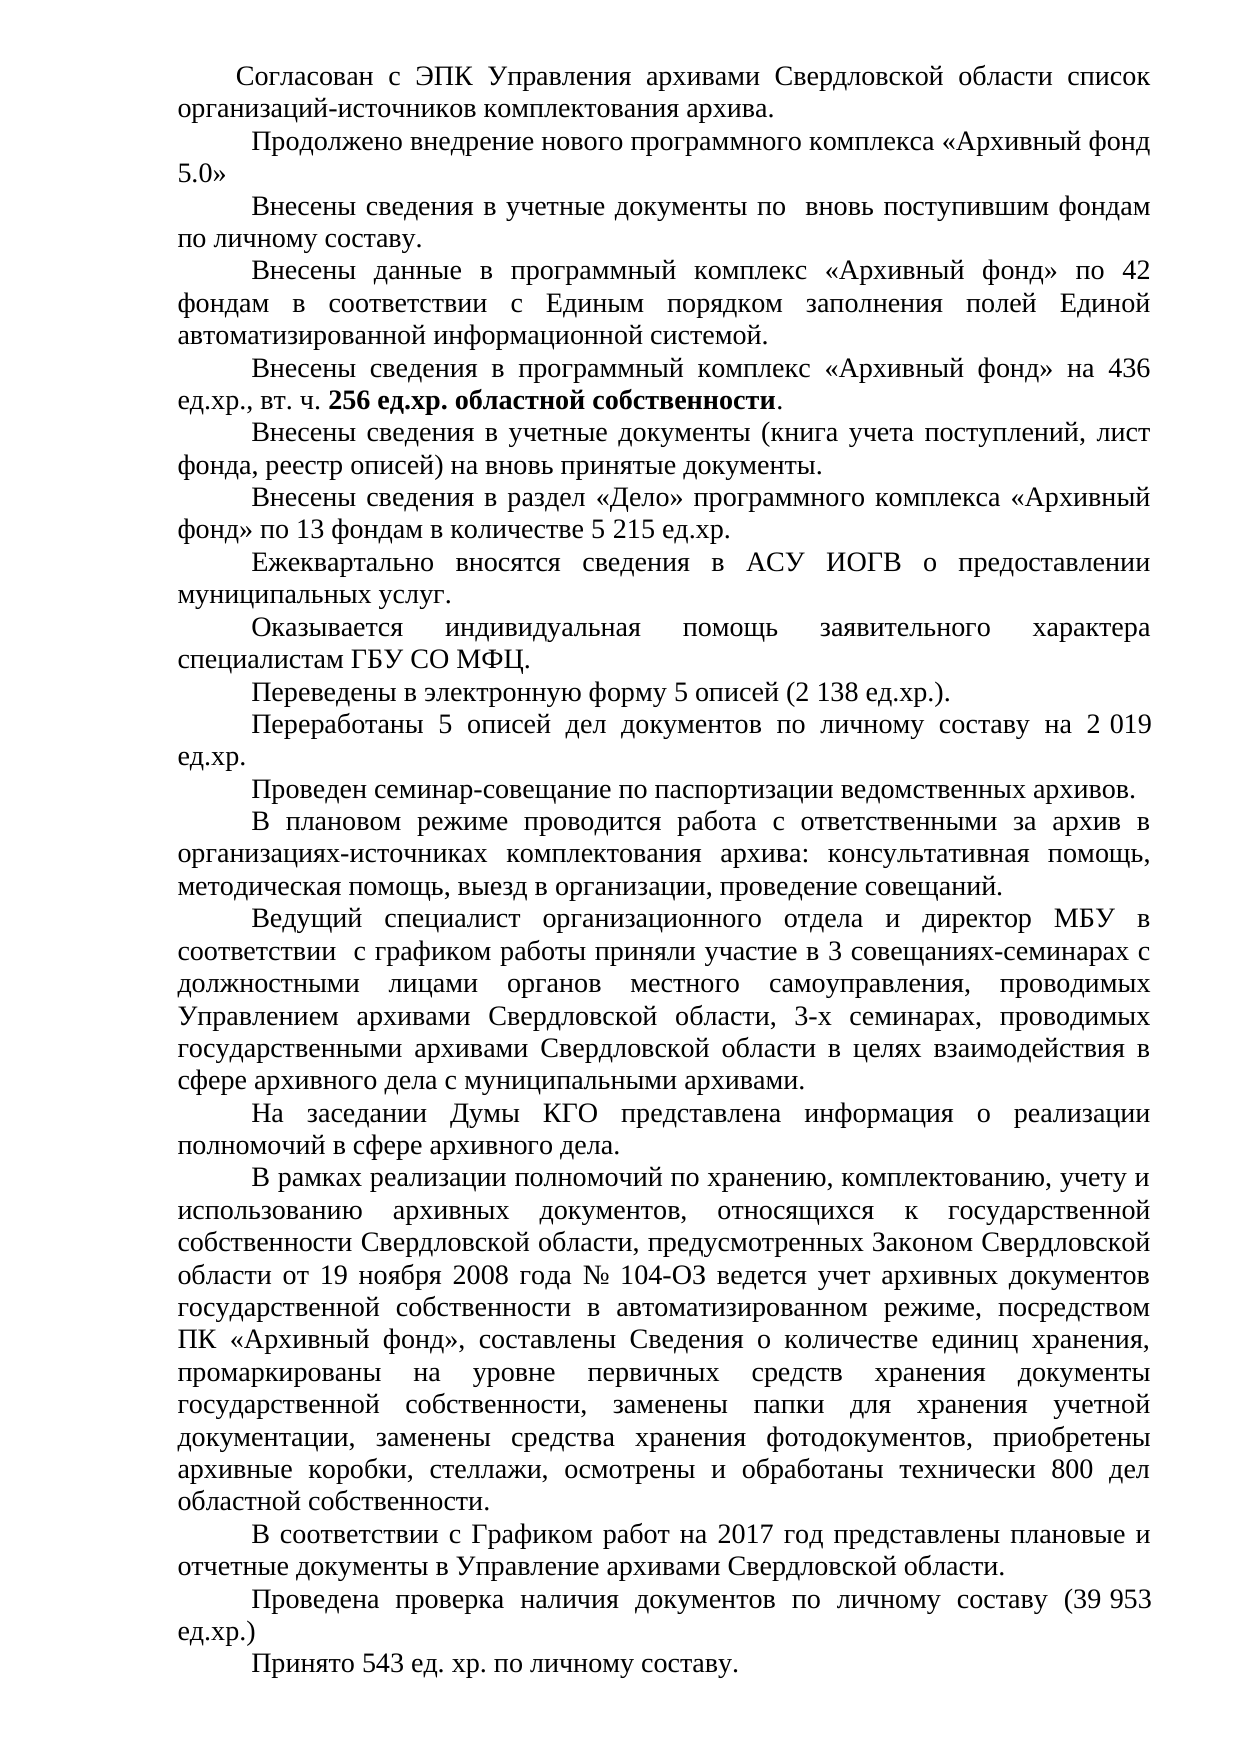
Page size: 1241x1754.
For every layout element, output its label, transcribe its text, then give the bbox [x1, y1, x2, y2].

text Ежеквартально вносятся сведения в АСУ ИОГВ о предоставлении муниципальных услуг. [177, 545, 1152, 610]
text Внесены сведения в программный комплекс «Архивный фонд» на 436 ед.хр., вт. ч. 256 ед.хр. областной собственности. [177, 351, 1152, 415]
text Проведена проверка наличия документов по личному составу (39 953 ед.хр.) [177, 1582, 1152, 1646]
text Оказывается индивидуальная помощь заявительного характера специалистам ГБУ СО МФЦ. [177, 610, 1152, 674]
text Продолжено внедрение нового программного комплекса «Архивный фонд 5.0» [177, 124, 1152, 189]
text Принято 543 ед. хр. по личному составу. [177, 1646, 1152, 1679]
text Переработаны 5 описей дел документов по личному составу на 2 019 ед.хр. [177, 707, 1152, 772]
text Внесены сведения в учетные документы (книга учета поступлений, лист фонда, реестр описей) на вновь принятые документы. [177, 415, 1152, 480]
text На заседании Думы КГО представлена информация о реализации полномочий в сфере архивного дела. [177, 1096, 1152, 1161]
text Переведены в электронную форму 5 описей (2 138 ед.хр.). [177, 674, 1152, 707]
text Согласован с ЭПК Управления архивами Свердловской области список организаций-источников комплектования архива. [177, 59, 1152, 124]
text В соответствии с Графиком работ на 2017 год представлены плановые и отчетные документы в Управление архивами Свердловской области. [177, 1517, 1152, 1582]
text Внесены данные в программный комплекс «Архивный фонд» по 42 фондам в соответствии с Единым порядком заполнения полей Единой автоматизированной информационной системой. [177, 253, 1152, 351]
text В плановом режиме проводится работа с ответственными за архив в организациях-источниках комплектования архива: консультативная помощь, методическая помощь, выезд в организации, проведение совещаний. [177, 804, 1152, 901]
text Проведен семинар-совещание по паспортизации ведомственных архивов. [177, 772, 1152, 804]
text Внесены сведения в учетные документы по вновь поступившим фондам по личному составу. [177, 189, 1152, 253]
text Внесены сведения в раздел «Дело» программного комплекса «Архивный фонд» по 13 фондам в количестве 5 215 ед.хр. [177, 480, 1152, 545]
text Ведущий специалист организационного отдела и директор МБУ в соответствии с графиком работы приняли участие в 3 совещаниях-семинарах с должностными лицами органов местного самоуправления, проводимых Управлением архивами Свердловской области, 3-х семинарах, проводимых государственными архивами Свердловской области в целях взаимодействия в сфере архивного дела с муниципальными архивами. [177, 901, 1152, 1096]
text В рамках реализации полномочий по хранению, комплектованию, учету и использованию архивных документов, относящихся к государственной собственности Свердловской области, предусмотренных Законом Свердловской области от 19 ноября 2008 года № 104-ОЗ ведется учет архивных документов государственной собственности в автоматизированном режиме, посредством ПК «Архивный фонд», составлены Сведения о количестве единиц хранения, промаркированы на уровне первичных средств хранения документы государственной собственности, заменены папки для хранения учетной документации, заменены средства хранения фотодокументов, приобретены архивные коробки, стеллажи, осмотрены и обработаны технически 800 дел областной собственности. [177, 1161, 1152, 1517]
